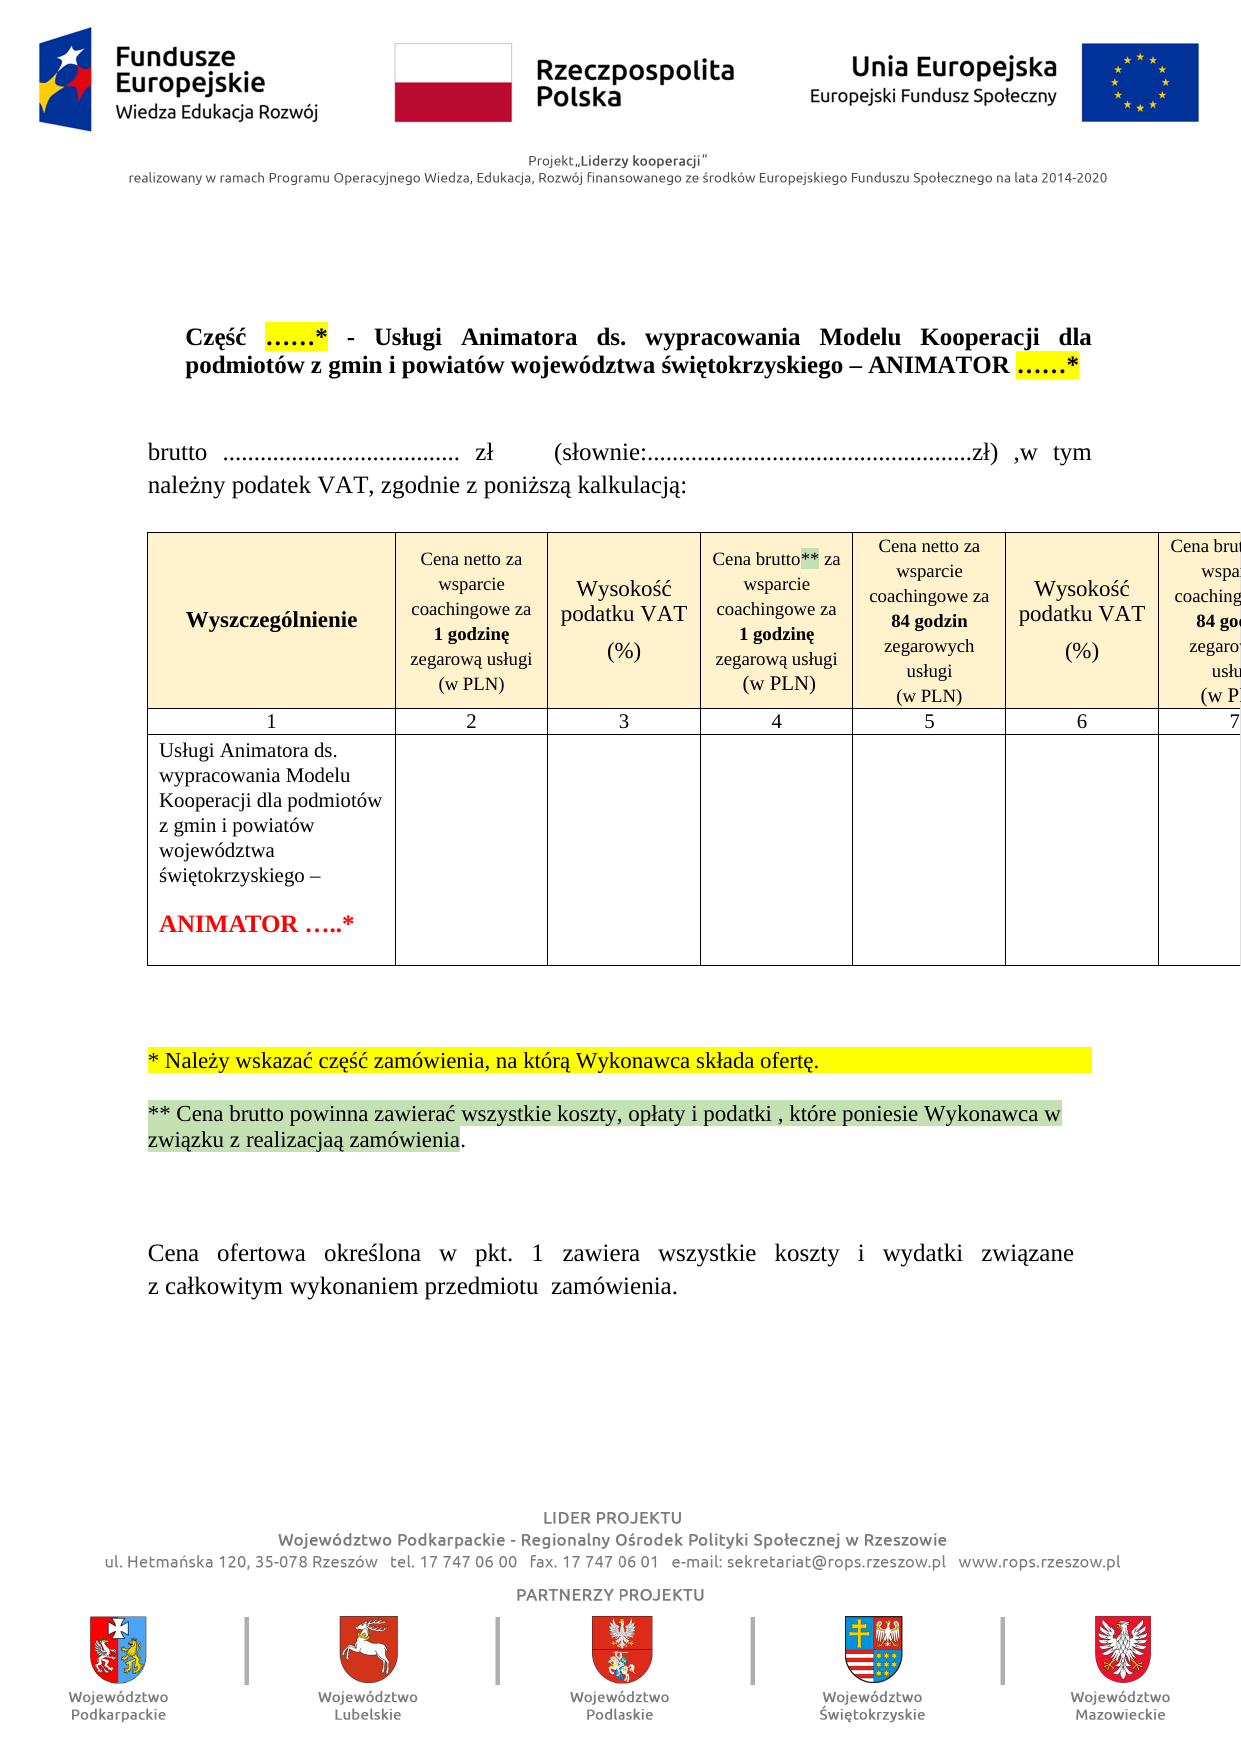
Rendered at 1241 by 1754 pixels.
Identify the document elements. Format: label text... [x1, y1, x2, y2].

text * Należy wskazać część zamówienia, na którą Wykonawca składa ofertę. [148, 1047, 1092, 1073]
table_cell 1 [148, 709, 395, 734]
table_cell 5 [853, 709, 1005, 734]
table_cell 6 [1006, 709, 1158, 734]
text Cena ofertowa określona w pkt. 1 zawiera wszystkie koszty i wydatki związane z całkowitym wykonaniem przedmiotu zamówienia. [148, 1238, 1092, 1300]
table_header Wysokość podatku VAT (%) [548, 533, 700, 708]
table_cell [1006, 735, 1158, 964]
table_cell 3 [548, 709, 700, 734]
list Część ……* - Usługi Animatora ds. wypracowania Modelu Kooperacji dla podmiotów z gmin i powiatów województwa świętokrzyskiego – ANIMATOR ……* [185, 322, 1092, 379]
table_cell Usługi Animatora ds. wypracowania Modelu Kooperacji dla podmiotów z gmin i powiatów województwa świętokrzyskiego – ANIMATOR …..* [148, 735, 395, 964]
table_header Cena brutto** za wsparcie coachingowe za 1 godzinę zegarową usługi (w PLN) [701, 533, 852, 708]
table_header Wyszczególnienie [148, 533, 395, 708]
table_header Wysokość podatku VAT (%) [1006, 533, 1158, 708]
table_cell 4 [701, 709, 852, 734]
picture [1, 1498, 1240, 1753]
table_header Cena netto za wsparcie coachingowe za 84 godzin zegarowych usługi (w PLN) [853, 533, 1005, 708]
picture [0, 5, 1239, 210]
text ** Cena brutto powinna zawierać wszystkie koszty, opłaty i podatki , które poniesie Wykonawca w związku z realizacjaą zamówienia. [460, 1100, 1092, 1152]
table_cell [548, 735, 700, 964]
table_cell [701, 735, 852, 964]
text brutto ...................................... zł (słownie:....................................................zł) ,w tym należny podatek VAT, zgodnie z poniższą kalkulacją: [148, 437, 1092, 498]
table_header Cena netto za wsparcie coachingowe za 1 godzinę zegarową usługi (w PLN) [396, 533, 547, 708]
table_cell [396, 735, 547, 964]
table_cell 7 [1159, 709, 1240, 734]
table_header Cena brutto** za wsparcie coachingowe za 84 godzin zegarowych usługi (w PLN) [1159, 533, 1240, 708]
table_cell [1159, 735, 1240, 964]
table_cell [853, 735, 1005, 964]
table_cell 2 [396, 709, 547, 734]
